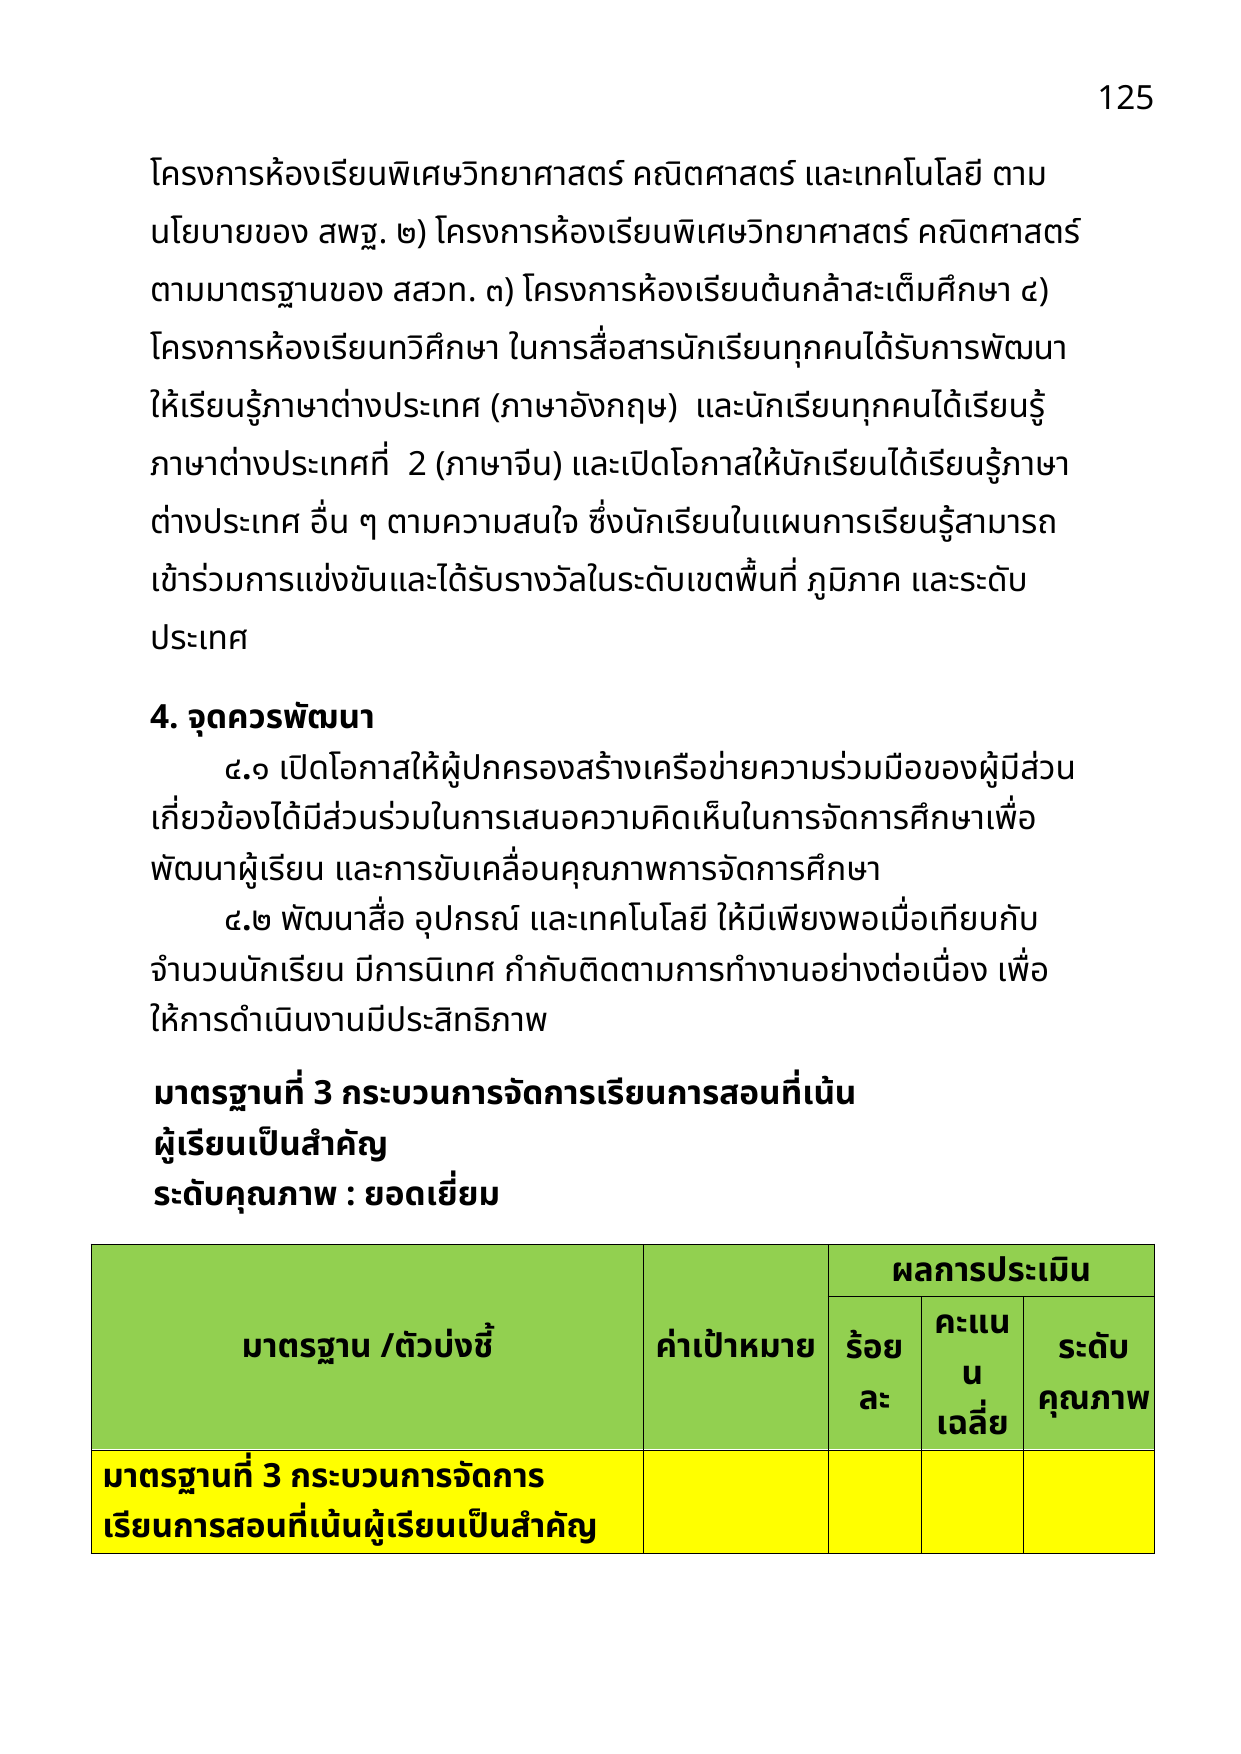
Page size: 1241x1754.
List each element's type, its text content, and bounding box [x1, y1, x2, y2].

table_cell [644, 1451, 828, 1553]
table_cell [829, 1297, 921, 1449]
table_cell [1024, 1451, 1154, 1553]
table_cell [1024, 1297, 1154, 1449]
subtitle ระดับคุณภาพ : ยอดเยี่ยม [153, 1170, 875, 1221]
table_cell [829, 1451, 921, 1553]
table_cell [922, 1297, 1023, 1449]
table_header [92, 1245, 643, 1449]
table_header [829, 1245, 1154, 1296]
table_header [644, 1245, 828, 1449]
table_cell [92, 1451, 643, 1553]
text ๔.๑ เปิดโอกาสให้ผู้ปกครองสร้างเครือข่ายความร่วมมือของผู้มีส่วนเกี่ยวข้องได้มีส่วนร่วมในการเสนอความคิดเห็นในการจัดการศึกษาเพื่อพัฒนาผู้เรียน และการขับเคลื่อนคุณภาพการจัดการศึกษา [150, 743, 1090, 895]
subtitle มาตรฐานที่ 3 กระบวนการจัดการเรียนการสอนที่เน้นผู้เรียนเป็นสำคัญ [153, 1069, 875, 1170]
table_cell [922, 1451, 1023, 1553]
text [150, 150, 1095, 664]
text ๔.๒ พัฒนาสื่อ อุปกรณ์ และเทคโนโลยี ให้มีเพียงพอเมื่อเทียบกับจำนวนนักเรียน มีการนิเทศ กำกับติดตามการทำงานอย่างต่อเนื่อง เพื่อให้การดำเนินงานมีประสิทธิภาพ [150, 895, 1090, 1046]
text 4. จุดควรพัฒนา [150, 693, 1090, 743]
